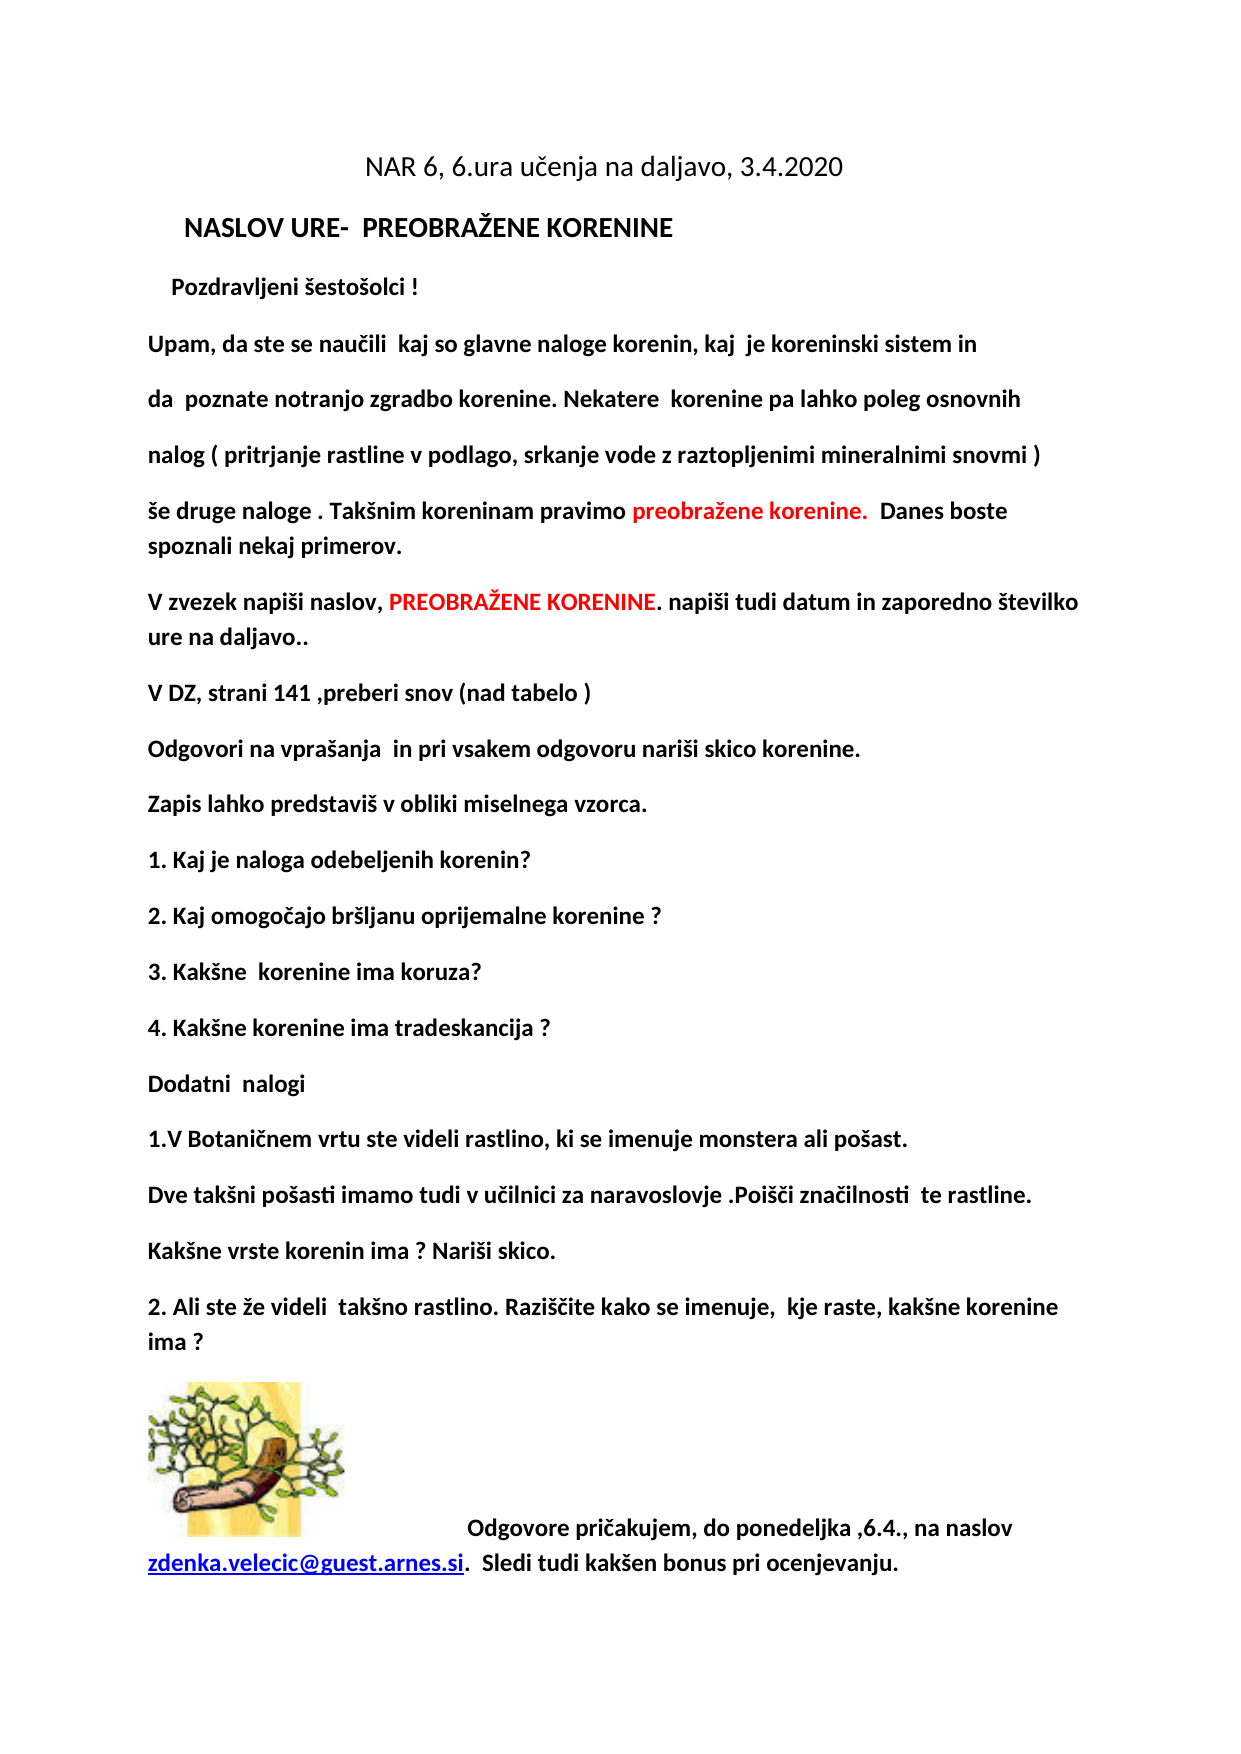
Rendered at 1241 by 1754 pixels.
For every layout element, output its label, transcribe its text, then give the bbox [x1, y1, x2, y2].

text Pozdravljeni šestošolci ! [148, 271, 1093, 302]
text 1.V Botaničnem vrtu ste videli rastlino, ki se imenuje monstera ali pošast. [148, 1124, 1093, 1154]
text Upam, da ste se naučili kaj so glavne naloge korenin, kaj je koreninski sistem in [148, 328, 1093, 358]
text Odgovore pričakujem, do ponedeljka ,6.4., na naslov zdenka.velecic@guest.arnes.si. Sledi tudi kakšen bonus pri ocenjevanju. [148, 1382, 1093, 1577]
text nalog ( pritrjanje rastline v podlago, srkanje vode z raztopljenimi mineralnimi snovmi ) [148, 439, 1093, 470]
text Kakšne vrste korenin ima ? Nariši skico. [148, 1235, 1093, 1266]
text Dodatni nalogi [148, 1068, 1093, 1098]
text 2. Kaj omogočajo bršljanu oprijemalne korenine ? [148, 900, 1093, 931]
text da poznate notranjo zgradbo korenine. Nekatere korenine pa lahko poleg osnovnih [148, 384, 1093, 414]
text 2. Ali ste že videli takšno rastlino. Raziščite kako se imenuje, kje raste, kakšne korenine ima ? [148, 1291, 1093, 1357]
text Odgovori na vprašanja in pri vsakem odgovoru nariši skico korenine. [148, 733, 1093, 763]
text 4. Kakšne korenine ima tradeskancija ? [148, 1012, 1093, 1042]
text NASLOV URE- PREOBRAŽENE KORENINE [148, 209, 1093, 245]
text Zapis lahko predstaviš v obliki miselnega vzorca. [148, 789, 1093, 819]
text 3. Kakšne korenine ima koruza? [148, 956, 1093, 987]
picture [147, 1382, 349, 1537]
text 1. Kaj je naloga odebeljenih korenin? [148, 844, 1093, 875]
text V zvezek napiši naslov, PREOBRAŽENE KORENINE. napiši tudi datum in zaporedno številko ure na daljavo.. [148, 586, 1093, 652]
text V DZ, strani 141 ,preberi snov (nad tabelo ) [148, 677, 1093, 707]
text še druge naloge . Takšnim koreninam pravimo preobražene korenine. Danes boste spoznali nekaj primerov. [148, 495, 1093, 561]
text Dve takšni pošasti imamo tudi v učilnici za naravoslovje .Poišči značilnosti te rastline. [148, 1179, 1093, 1210]
text NAR 6, 6.ura učenja na daljavo, 3.4.2020 [148, 148, 1093, 183]
